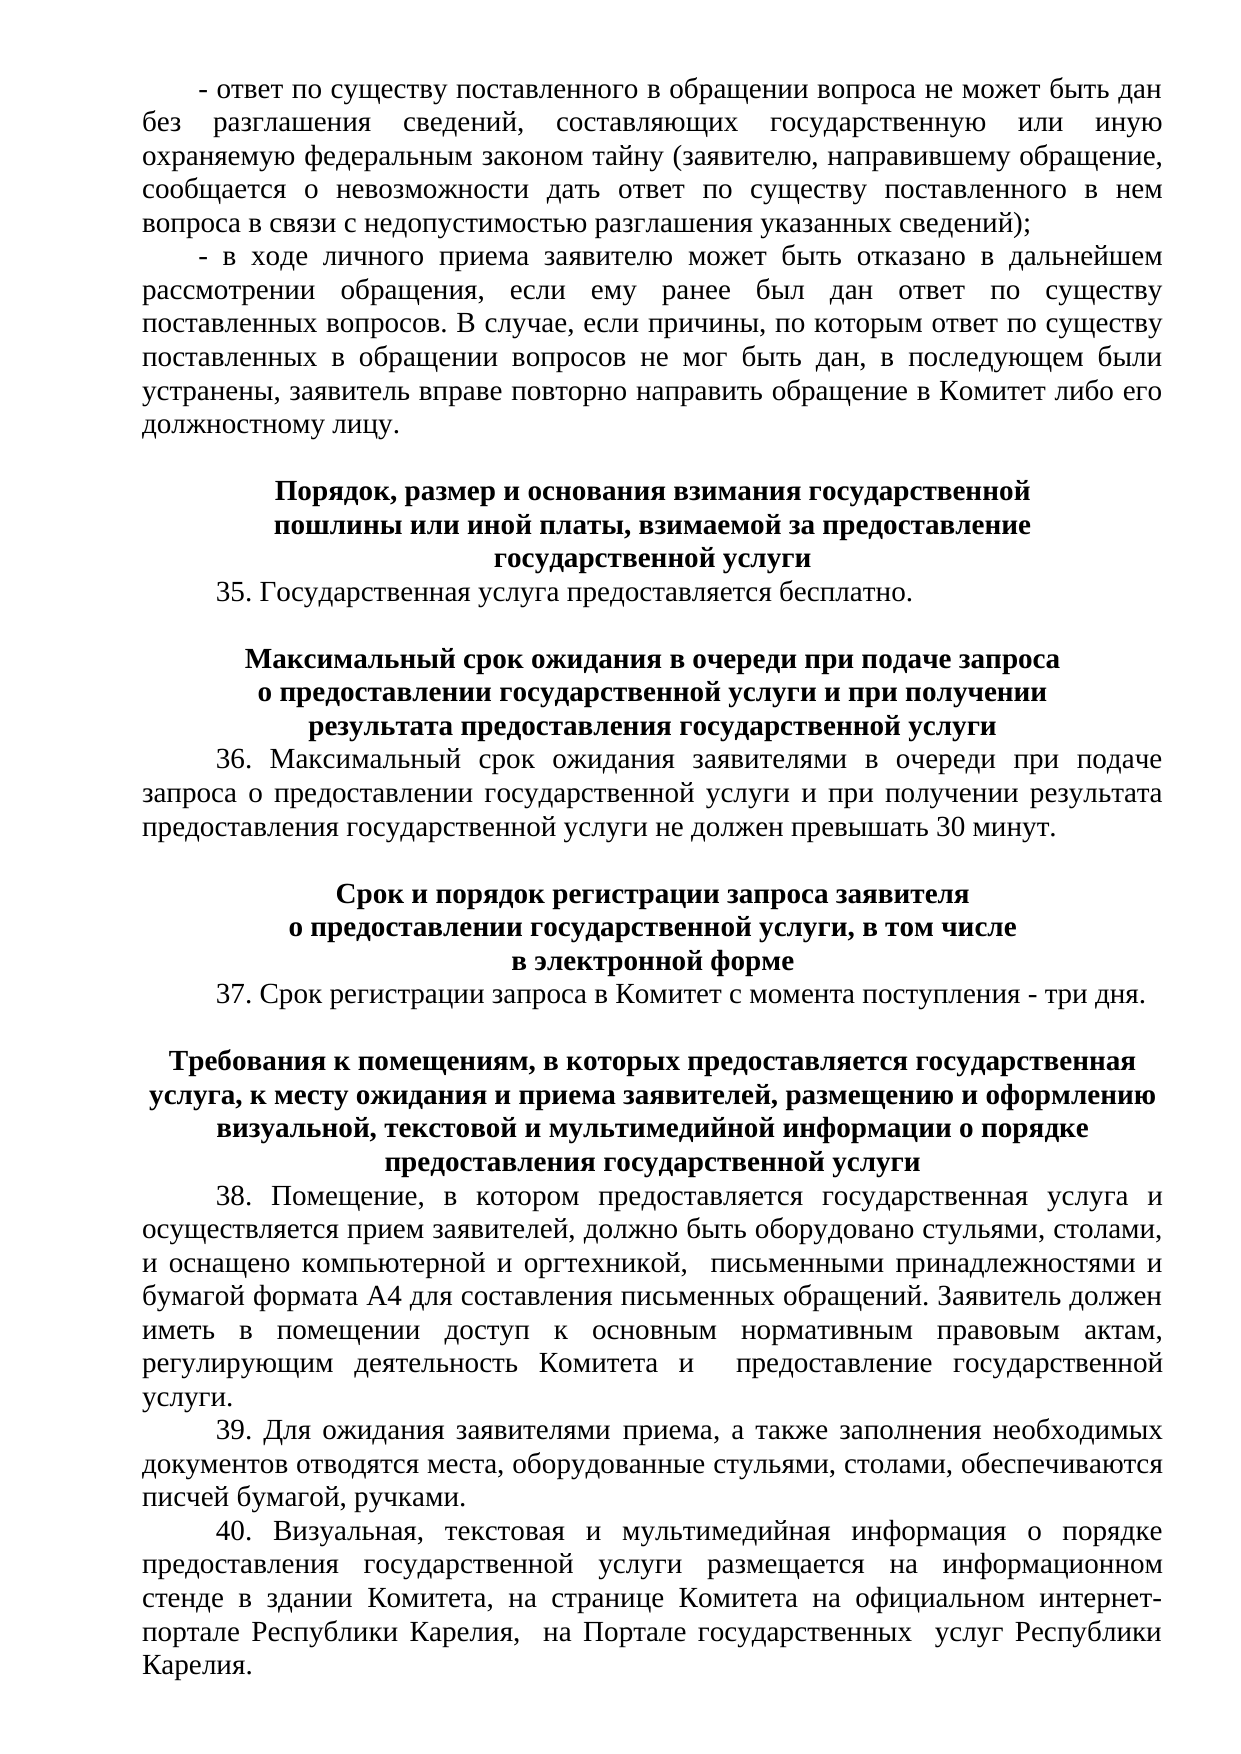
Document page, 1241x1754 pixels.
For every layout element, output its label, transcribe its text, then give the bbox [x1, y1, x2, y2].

text о предоставлении государственной услуги, в том числе [142, 909, 1163, 943]
text Срок и порядок регистрации запроса заявителя [142, 876, 1163, 909]
text 35. Государственная услуга предоставляется бесплатно. [142, 574, 1163, 607]
text предоставления государственной услуги [142, 1144, 1163, 1178]
text - в ходе личного приема заявителю может быть отказано в дальнейшем рассмотрении обращения, если ему ранее был дан ответ по существу поставленных вопросов. В случае, если причины, по которым ответ по существу поставленных в обращении вопросов не мог быть дан, в последующем были устранены, заявитель вправе повторно направить обращение в Комитет либо его должностному лицу. [142, 238, 1163, 440]
text о предоставлении государственной услуги и при получении [142, 674, 1163, 708]
text результата предоставления государственной услуги [142, 708, 1163, 742]
text государственной услуги [142, 540, 1163, 574]
text 37. Срок регистрации запроса в Комитет с момента поступления - три дня. [142, 976, 1163, 1010]
text Максимальный срок ожидания в очереди при подаче запроса [142, 641, 1163, 674]
text в электронной форме [142, 943, 1163, 976]
text Требования к помещениям, в которых предоставляется государственная услуга, к месту ожидания и приема заявителей, размещению и оформлению визуальной, текстовой и мультимедийной информации о порядке [142, 1043, 1163, 1144]
text 39. Для ожидания заявителями приема, а также заполнения необходимых документов отводятся места, оборудованные стульями, столами, обеспечиваются писчей бумагой, ручками. [142, 1412, 1163, 1513]
text 36. Максимальный срок ожидания заявителями в очереди при подаче запроса о предоставлении государственной услуги и при получении результата предоставления государственной услуги не должен превышать 30 минут. [142, 742, 1163, 842]
text 40. Визуальная, текстовая и мультимедийная информация о порядке предоставления государственной услуги размещается на информационном стенде в здании Комитета, на странице Комитета на официальном интернет-портале Республики Карелия, на Портале государственных услуг Республики Карелия. [142, 1513, 1163, 1681]
text Порядок, размер и основания взимания государственной [142, 473, 1163, 507]
text пошлины или иной платы, взимаемой за предоставление [142, 507, 1163, 540]
text - ответ по существу поставленного в обращении вопроса не может быть дан без разглашения сведений, составляющих государственную или иную охраняемую федеральным законом тайну (заявителю, направившему обращение, сообщается о невозможности дать ответ по существу поставленного в нем вопроса в связи с недопустимостью разглашения указанных сведений); [142, 71, 1163, 238]
text 38. Помещение, в котором предоставляется государственная услуга и осуществляется прием заявителей, должно быть оборудовано стульями, столами, и оснащено компьютерной и оргтехникой, письменными принадлежностями и бумагой формата A4 для составления письменных обращений. Заявитель должен иметь в помещении доступ к основным нормативным правовым актам, регулирующим деятельность Комитета и предоставление государственной услуги. [142, 1178, 1163, 1412]
